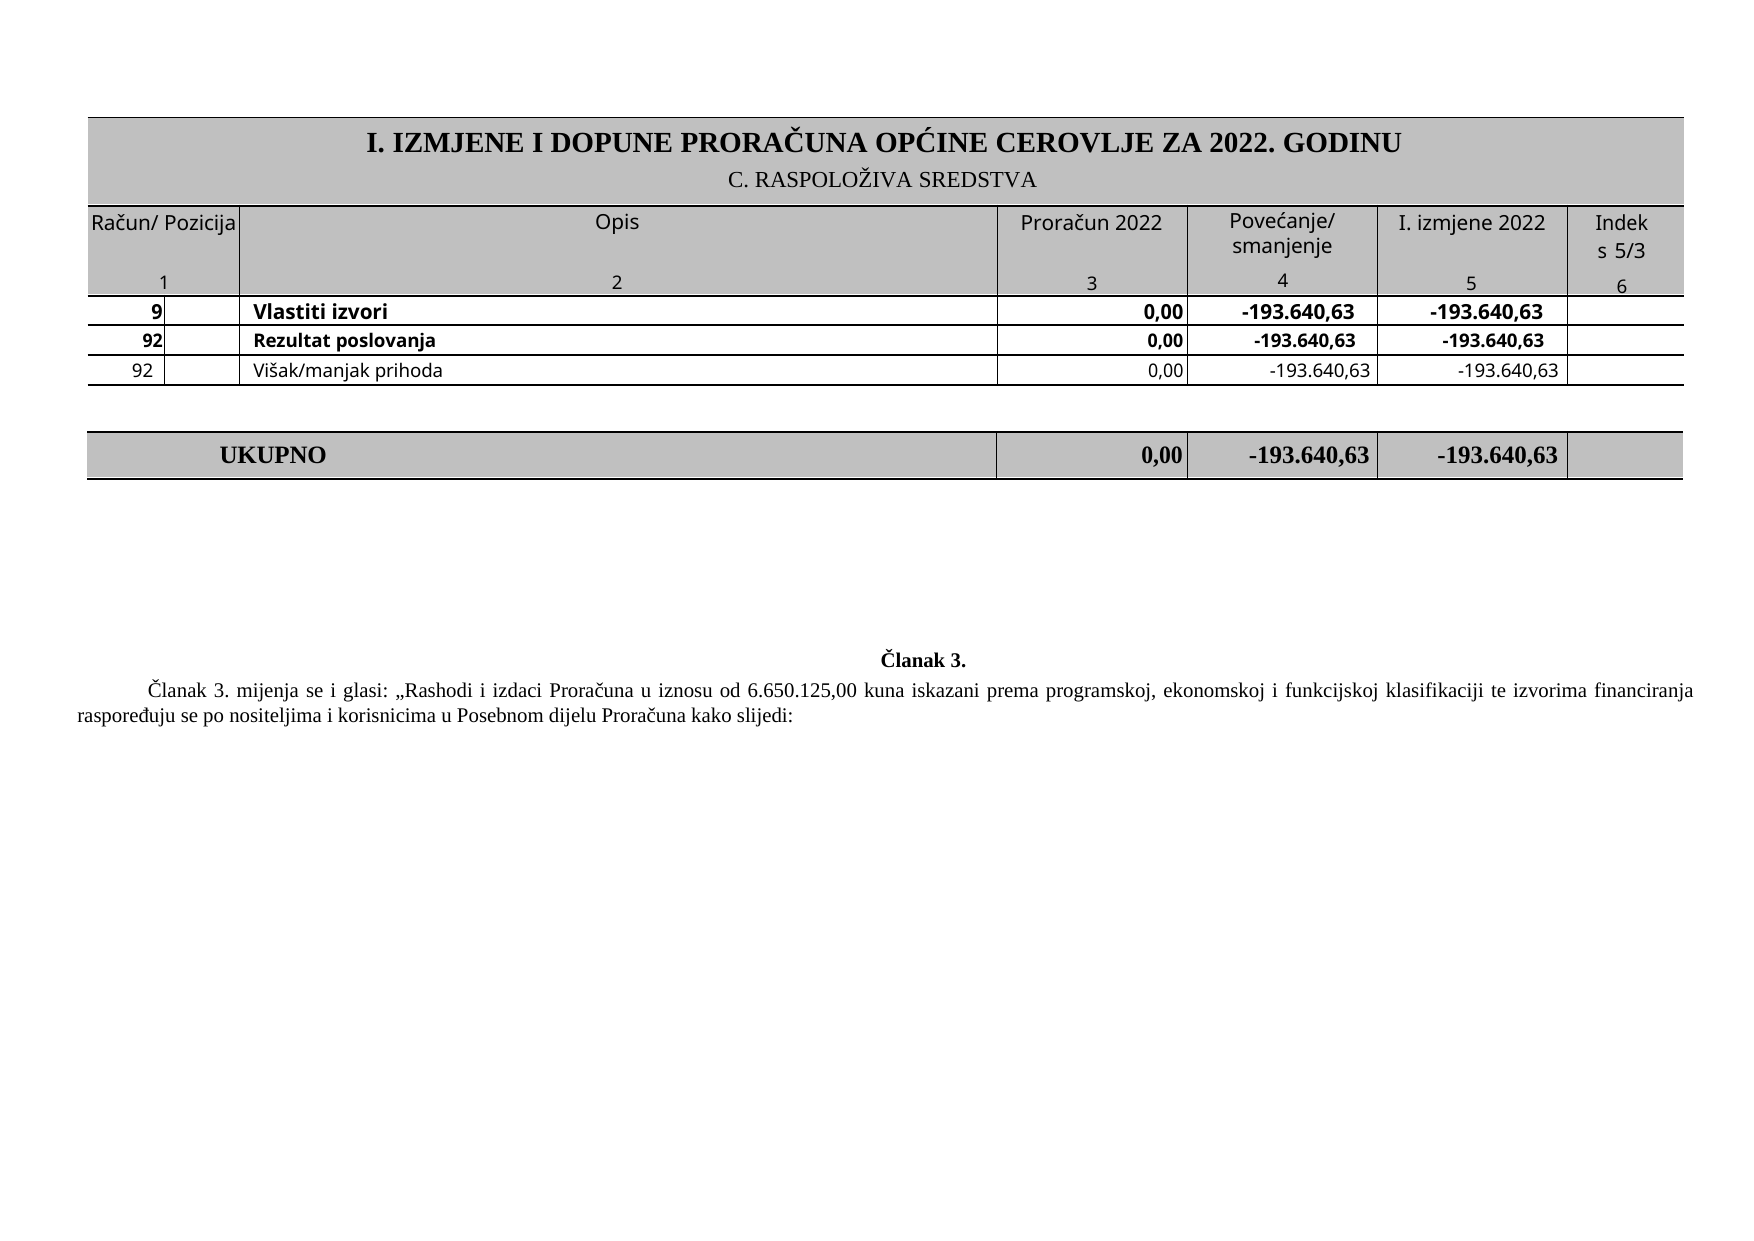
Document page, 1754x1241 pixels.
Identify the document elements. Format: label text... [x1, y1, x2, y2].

table_header I. IZMJENE I DOPUNE PRORAČUNA OPĆINE CEROVLJE ZA 2022. GODINU C. RASPOLOŽIVA SREDSTVA [88, 118, 1684, 204]
table_cell -193.640,63 [1378, 356, 1567, 384]
table_cell Opis 2 [240, 207, 997, 294]
table_cell -193.640,63 [1188, 326, 1377, 354]
text Članak 3. [77, 648, 1696, 672]
table_cell [165, 297, 239, 324]
table_cell I. izmjene 2022 5 [1378, 207, 1567, 294]
table_cell [165, 326, 239, 354]
table_header -193.640,63 [1188, 433, 1377, 477]
table_cell 0,00 [998, 326, 1187, 354]
table_header -193.640,63 [1378, 433, 1567, 477]
table_cell 922 [88, 356, 164, 384]
table_cell 92 [88, 326, 164, 354]
table_cell -193.640,63 [1188, 356, 1377, 384]
table_cell -193.640,63 [1188, 297, 1377, 324]
table_header UKUPNO [87, 433, 996, 477]
table_cell [165, 356, 239, 384]
table_cell 0,00 [998, 297, 1187, 324]
table_cell Povećanje/ smanjenje 4 [1188, 207, 1377, 294]
table_cell [1568, 356, 1684, 384]
table_cell Višak/manjak prihoda [240, 356, 997, 384]
table_header 0,00 [997, 433, 1187, 477]
table_cell [1568, 297, 1684, 324]
table_cell Vlastiti izvori [240, 297, 997, 324]
table_cell 0,00 [998, 356, 1187, 384]
table_cell 9 [88, 297, 164, 324]
table_cell Račun/ Pozicija 1 [88, 207, 239, 294]
table_cell [1568, 326, 1684, 354]
table_cell -193.640,63 [1378, 297, 1567, 324]
table_cell Rezultat poslovanja [240, 326, 997, 354]
text Članak 3. mijenja se i glasi: „Rashodi i izdaci Proračuna u iznosu od 6.650.125,00 kuna iskazani prema programskoj, ekonomskoj i funkcijskoj klasifikaciji te izvorima financiranja raspoređuju se po nositeljima i korisnicima u Posebnom dijelu Proračuna kako slijedi: [77, 678, 1696, 727]
table_cell Indeks 5/3 6 [1568, 207, 1684, 294]
table_header [1568, 433, 1683, 477]
table_cell -193.640,63 [1378, 326, 1567, 354]
table_cell Proračun 2022 3 [998, 207, 1187, 294]
